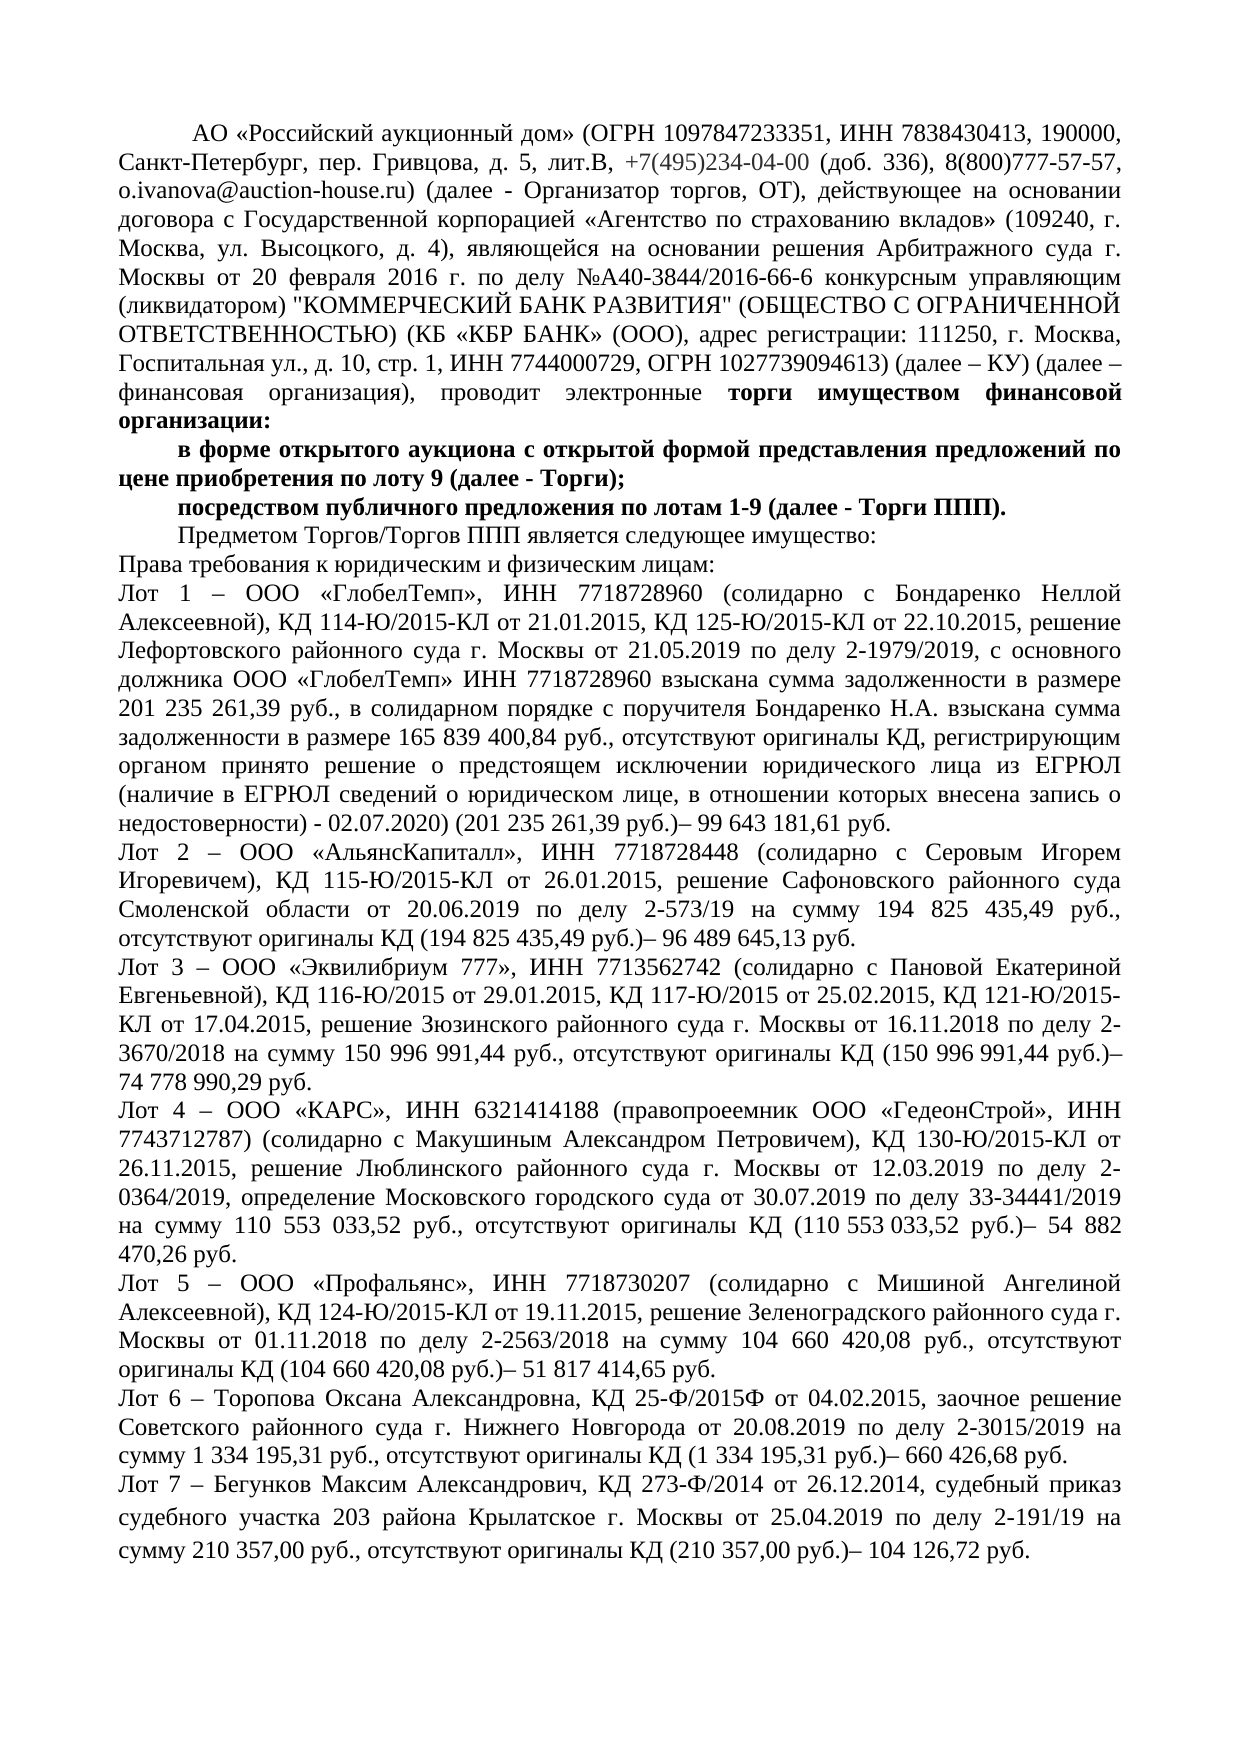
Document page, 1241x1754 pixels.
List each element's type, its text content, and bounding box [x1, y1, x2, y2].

text Права требования к юридическим и физическим лицам: [118, 549, 1122, 578]
text Предметом Торгов/Торгов ППП является следующее имущество: [118, 521, 1122, 549]
text посредством публичного предложения по лотам 1-9 (далее - Торги ППП). [118, 492, 1122, 521]
text Лот 3 – ООО «Эквилибриум 777», ИНН 7713562742 (солидарно с Пановой Екатериной Евгеньевной), КД 116-Ю/2015 от 29.01.2015, КД 117-Ю/2015 от 25.02.2015, КД 121-Ю/2015-КЛ от 17.04.2015, решение Зюзинского районного суда г. Москвы от 16.11.2018 по делу 2-3670/2018 на сумму 150 996 991,44 руб., отсутствуют оригиналы КД (150 996 991,44 руб.)– 74 778 990,29 руб. [118, 952, 1122, 1096]
text Лот 4 – ООО «КАРС», ИНН 6321414188 (правопроеемник ООО «ГедеонСтрой», ИНН 7743712787) (солидарно с Макушиным Александром Петровичем), КД 130-Ю/2015-КЛ от 26.11.2015, решение Люблинского районного суда г. Москвы от 12.03.2019 по делу 2-0364/2019, определение Московского городского суда от 30.07.2019 по делу 33-34441/2019 на сумму 110 553 033,52 руб., отсутствуют оригиналы КД (110 553 033,52 руб.)– 54 882 470,26 руб. [118, 1096, 1122, 1268]
text Лот 7 – Бегунков Максим Александрович, КД 273-Ф/2014 от 26.12.2014, судебный приказ судебного участка 203 района Крылатское г. Москвы от 25.04.2019 по делу 2-191/19 на сумму 210 357,00 руб., отсутствуют оригиналы КД (210 357,00 руб.)– 104 126,72 руб. [118, 1469, 1122, 1564]
text Лот 2 – ООО «АльянсКапиталл», ИНН 7718728448 (солидарно с Серовым Игорем Игоревичем), КД 115-Ю/2015-КЛ от 26.01.2015, решение Сафоновского районного суда Смоленской области от 20.06.2019 по делу 2-573/19 на сумму 194 825 435,49 руб., отсутствуют оригиналы КД (194 825 435,49 руб.)– 96 489 645,13 руб. [118, 837, 1122, 952]
text Лот 5 – ООО «Профальянс», ИНН 7718730207 (солидарно с Мишиной Ангелиной Алексеевной), КД 124-Ю/2015-КЛ от 19.11.2015, решение Зеленоградского районного суда г. Москвы от 01.11.2018 по делу 2-2563/2018 на сумму 104 660 420,08 руб., отсутствуют оригиналы КД (104 660 420,08 руб.)– 51 817 414,65 руб. [118, 1268, 1122, 1383]
text в форме открытого аукциона с открытой формой представления предложений по цене приобретения по лоту 9 (далее - Торги); [118, 434, 1122, 492]
text АО «Российский аукционный дом» (ОГРН 1097847233351, ИНН 7838430413, 190000, Санкт-Петербург, пер. Гривцова, д. 5, лит.В, +7(495)234-04-00 (доб. 336), 8(800)777-57-57, o.ivanova@auction-house.ru) (далее - Организатор торгов, ОТ), действующее на основании договора с Государственной корпорацией «Агентство по страхованию вкладов» (109240, г. Москва, ул. Высоцкого, д. 4), являющейся на основании решения Арбитражного суда г. Москвы от 20 февраля 2016 г. по делу №А40-3844/2016-66-6 конкурсным управляющим (ликвидатором) "КОММЕРЧЕСКИЙ БАНК РАЗВИТИЯ" (ОБЩЕСТВО С ОГРАНИЧЕННОЙ ОТВЕТСТВЕННОСТЬЮ) (КБ «КБР БАНК» (ООО), адрес регистрации: 111250, г. Москва, Госпитальная ул., д. 10, стр. 1, ИНН 7744000729, ОГРН 1027739094613) (далее – КУ) (далее – финансовая организация), проводит электронные торги имуществом финансовой организации: [118, 118, 1122, 434]
text Лот 1 – ООО «ГлобелТемп», ИНН 7718728960 (солидарно с Бондаренко Неллой Алексеевной), КД 114-Ю/2015-КЛ от 21.01.2015, КД 125-Ю/2015-КЛ от 22.10.2015, решение Лефортовского районного суда г. Москвы от 21.05.2019 по делу 2-1979/2019, с основного должника ООО «ГлобелТемп» ИНН 7718728960 взыскана сумма задолженности в размере 201 235 261,39 руб., в солидарном порядке с поручителя Бондаренко Н.А. взыскана сумма задолженности в размере 165 839 400,84 руб., отсутствуют оригиналы КД, регистрирующим органом принято решение о предстоящем исключении юридического лица из ЕГРЮЛ (наличие в ЕГРЮЛ сведений о юридическом лице, в отношении которых внесена запись о недостоверности) - 02.07.2020) (201 235 261,39 руб.)– 99 643 181,61 руб. [118, 578, 1122, 837]
text Лот 6 – Торопова Оксана Александровна, КД 25-Ф/2015Ф от 04.02.2015, заочное решение Советского районного суда г. Нижнего Новгорода от 20.08.2019 по делу 2-3015/2019 на сумму 1 334 195,31 руб., отсутствуют оригиналы КД (1 334 195,31 руб.)– 660 426,68 руб. [118, 1383, 1122, 1469]
